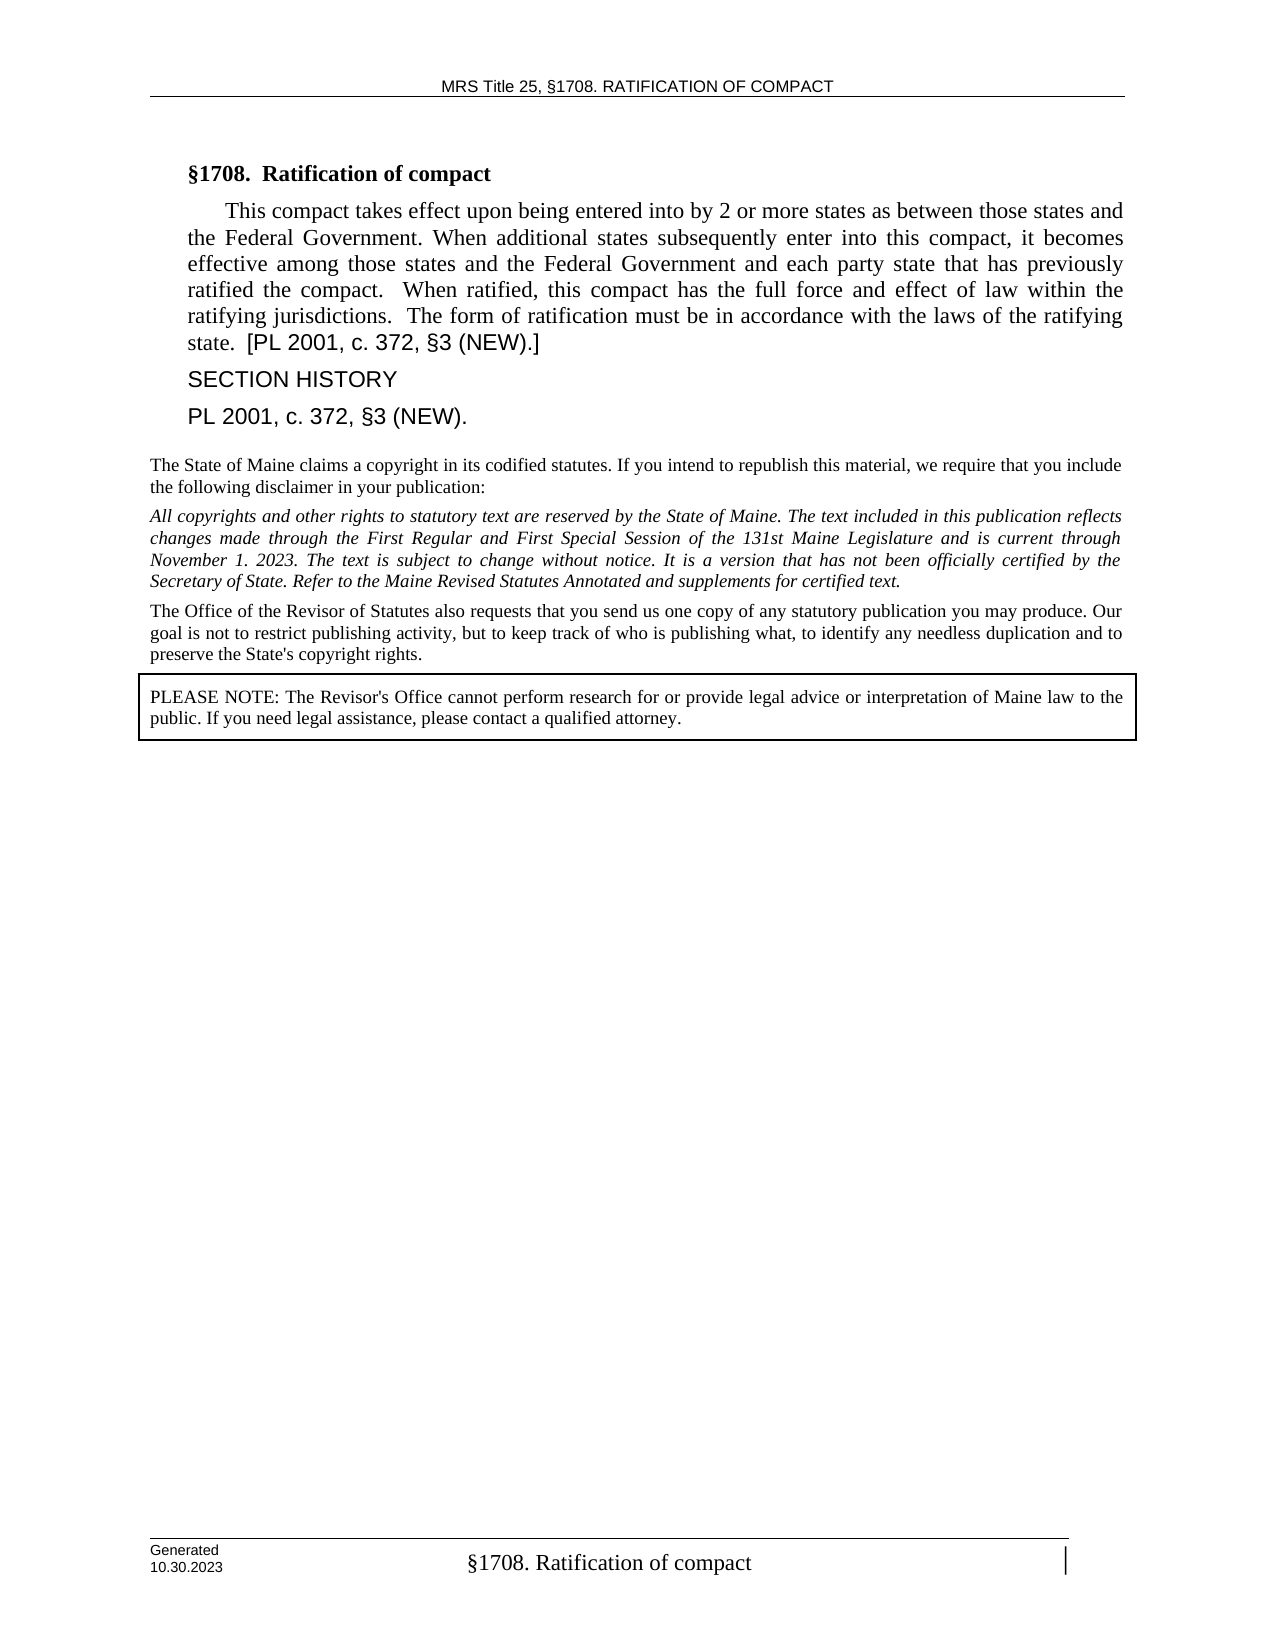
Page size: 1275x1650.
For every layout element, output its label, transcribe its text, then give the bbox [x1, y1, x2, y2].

text PLEASE NOTE: The Revisor's Office cannot perform research for or provide legal advice or interpretation of Maine law to the public. If you need legal assistance, please contact a qualified attorney. [140, 675, 1135, 739]
text The Office of the Revisor of Statutes also requests that you send us one copy of any statutory publication you may produce. Our goal is not to restrict publishing activity, but to keep track of who is publishing what, to identify any needless duplication and to preserve the State's copyright rights. [150, 600, 1125, 665]
text PL 2001, c. 372, §3 (NEW). [187, 403, 1125, 429]
text The State of Maine claims a copyright in its codified statutes. If you intend to republish this material, we require that you include the following disclaimer in your publication: [150, 454, 1125, 497]
text All copyrights and other rights to statutory text are reserved by the State of Maine. The text included in this publication reflects changes made through the First Regular and First Special Session of the 131st Maine Legislature and is current through November 1. 2023 . The text is subject to change without notice. It is a version that has not been officially certified by the Secretary of State. Refer to the Maine Revised Statutes Annotated and supplements for certified text. [150, 505, 1125, 592]
text This compact takes effect upon being entered into by 2 or more states as between those states and the Federal Government. When additional states subsequently enter into this compact, it becomes effective among those states and the Federal Government and each party state that has previously ratified the compact. When ratified, this compact has the full force and effect of law within the ratifying jurisdictions. The form of ratification must be in accordance with the laws of the ratifying state. [PL 2001, c. 372, §3 (NEW).] [187, 197, 1125, 355]
text SECTION HISTORY [187, 366, 1125, 392]
text §1708. Ratification of compact [187, 160, 1125, 187]
